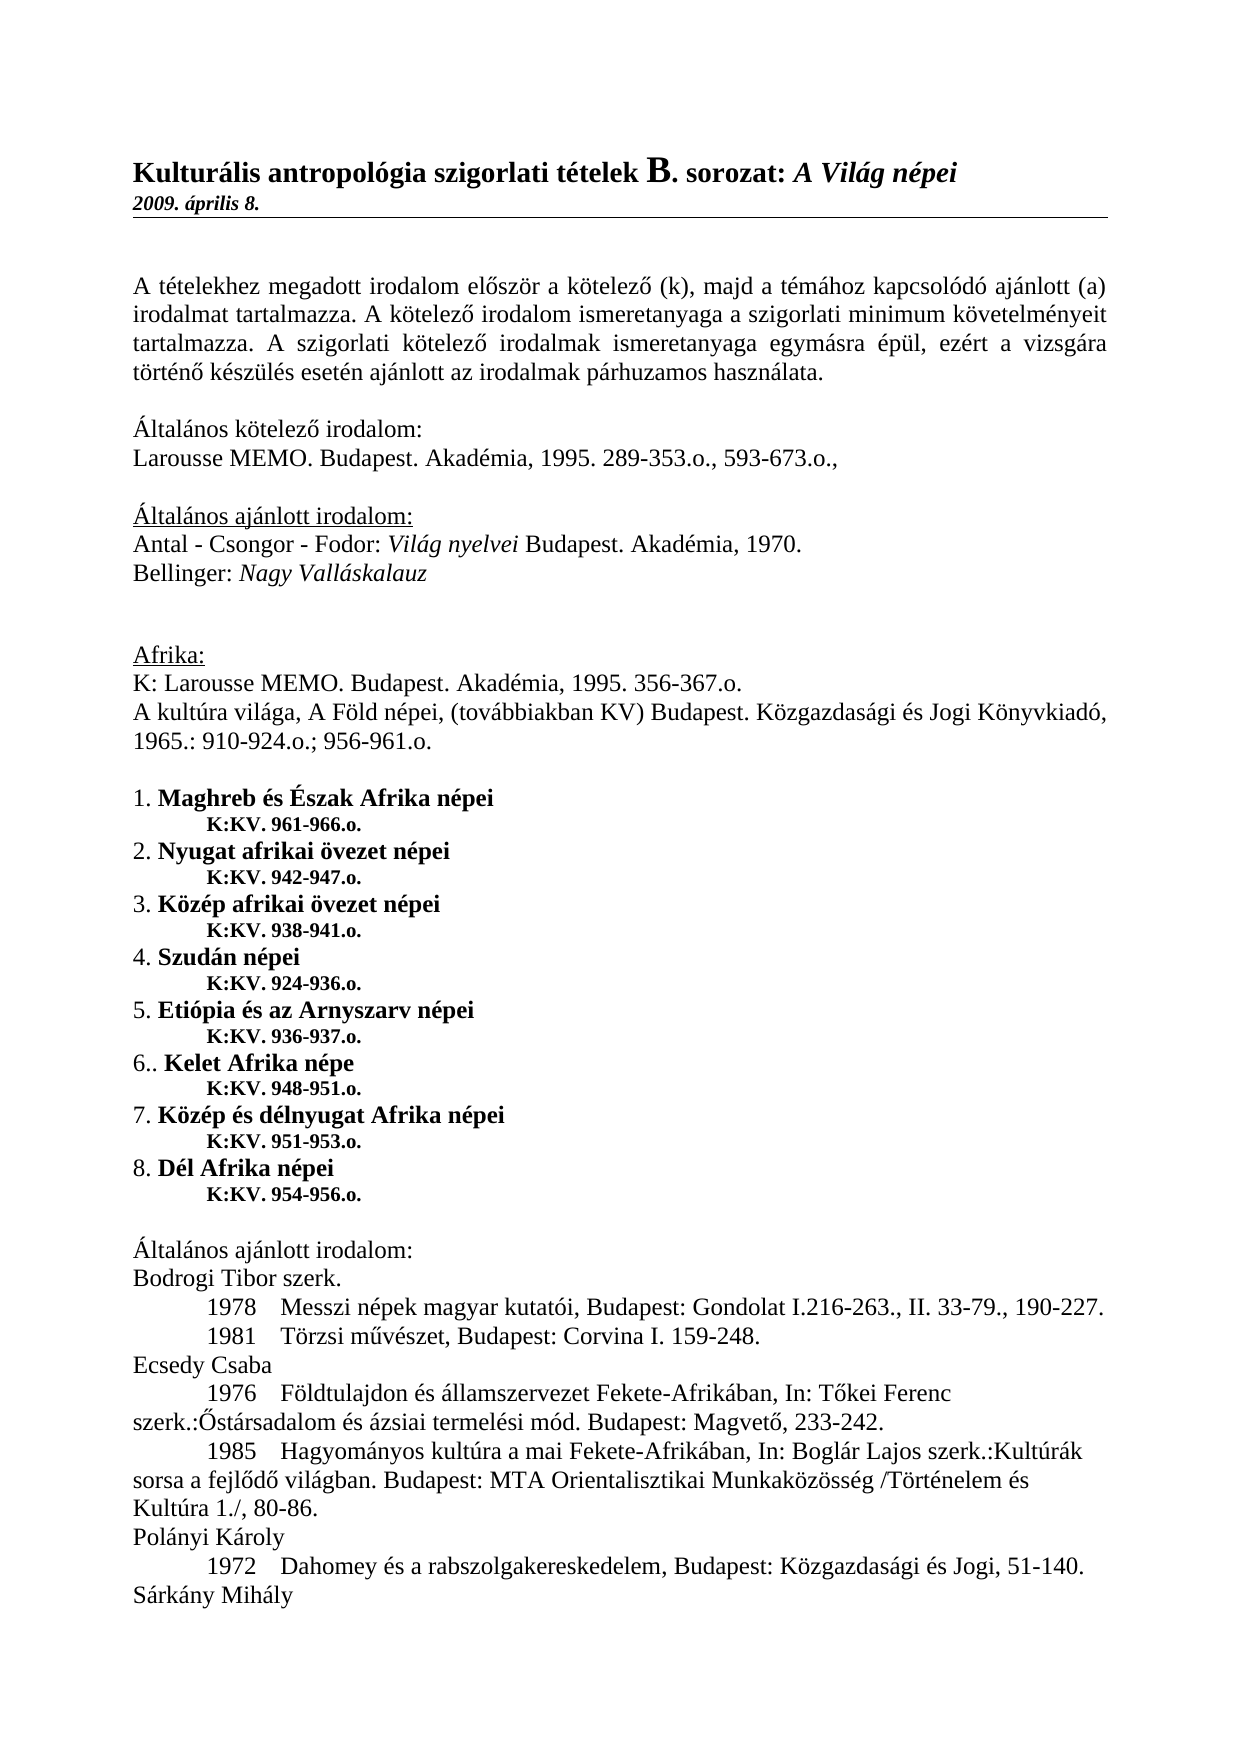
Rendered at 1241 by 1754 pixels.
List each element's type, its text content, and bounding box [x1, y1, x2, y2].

text 2. Nyugat afrikai övezet népei [133, 836, 1108, 865]
text 1981 Törzsi művészet, Budapest: Corvina I. 159-248. [133, 1321, 1108, 1350]
text Larousse MEMO. Budapest. Akadémia, 1995. 289-353.o., 593-673.o., [133, 443, 1108, 472]
text K:KV. 961-966.o. [133, 812, 1108, 836]
text Általános kötelező irodalom: [133, 414, 1108, 443]
text 1972 Dahomey és a rabszolgakereskedelem, Budapest: Közgazdasági és Jogi, 51-140. [133, 1551, 1108, 1580]
text K:KV. 936-937.o. [133, 1023, 1108, 1048]
text Bodrogi Tibor szerk. [133, 1263, 1108, 1292]
text 5. Etiópia és az Arnyszarv népei [133, 995, 1108, 1023]
text 1985 Hagyományos kultúra a mai Fekete-Afrikában, In: Boglár Lajos szerk.:Kultúrák sorsa a fejlődő világban. Budapest: MTA Orientalisztikai Munkaközösség /Történelem és Kultúra 1./, 80-86. [133, 1436, 1108, 1522]
text Ecsedy Csaba [133, 1350, 1108, 1378]
text 7. Közép és délnyugat Afrika népei [133, 1100, 1108, 1129]
text 3. Közép afrikai övezet népei [133, 889, 1108, 918]
text K:KV. 942-947.o. [133, 865, 1108, 889]
text Bellinger: Nagy Valláskalauz [133, 558, 1108, 587]
text 1. Maghreb és Észak Afrika népei [133, 783, 1108, 812]
text K:KV. 938-941.o. [133, 918, 1108, 942]
text 6.. Kelet Afrika népe [133, 1048, 1108, 1076]
text K: Larousse MEMO. Budapest. Akadémia, 1995. 356-367.o. [133, 668, 1108, 697]
text K:KV. 948-951.o. [133, 1076, 1108, 1100]
text 1976 Földtulajdon és államszervezet Fekete-Afrikában, In: Tőkei Ferenc szerk.:Őstársadalom és ázsiai termelési mód. Budapest: Magvető, 233-242. [133, 1378, 1108, 1436]
text 8. Dél Afrika népei [133, 1153, 1108, 1182]
text A tételekhez megadott irodalom először a kötelező (k), majd a témához kapcsolódó ajánlott (a) irodalmat tartalmazza. A kötelező irodalom ismeretanyaga a szigorlati minimum követelményeit tartalmazza. A szigorlati kötelező irodalmak ismeretanyaga egymásra épül, ezért a vizsgára történő készülés esetén ajánlott az irodalmak párhuzamos használata. [133, 271, 1108, 386]
text Általános ajánlott irodalom: [133, 501, 1108, 529]
text Polányi Károly [133, 1522, 1108, 1551]
text Sárkány Mihály [133, 1580, 1108, 1608]
text K:KV. 954-956.o. [133, 1182, 1108, 1206]
text A kultúra világa, A Föld népei, (továbbiakban KV) Budapest. Közgazdasági és Jogi Könyvkiadó, 1965.: 910-924.o.; 956-961.o. [133, 697, 1108, 755]
text Általános ajánlott irodalom: [133, 1235, 1108, 1263]
text 1978 Messzi népek magyar kutatói, Budapest: Gondolat I.216-263., II. 33-79., 190-227. [133, 1292, 1108, 1321]
text K:KV. 951-953.o. [133, 1129, 1108, 1153]
text 4. Szudán népei [133, 942, 1108, 971]
text Afrika: [133, 640, 1108, 668]
text K:KV. 924-936.o. [133, 971, 1108, 995]
text 2009. április 8. [133, 191, 1108, 217]
text Kulturális antropológia szigorlati tételek B. sorozat: A Világ népei [133, 148, 1108, 191]
text Antal - Csongor - Fodor: Világ nyelvei Budapest. Akadémia, 1970. [133, 529, 1108, 558]
